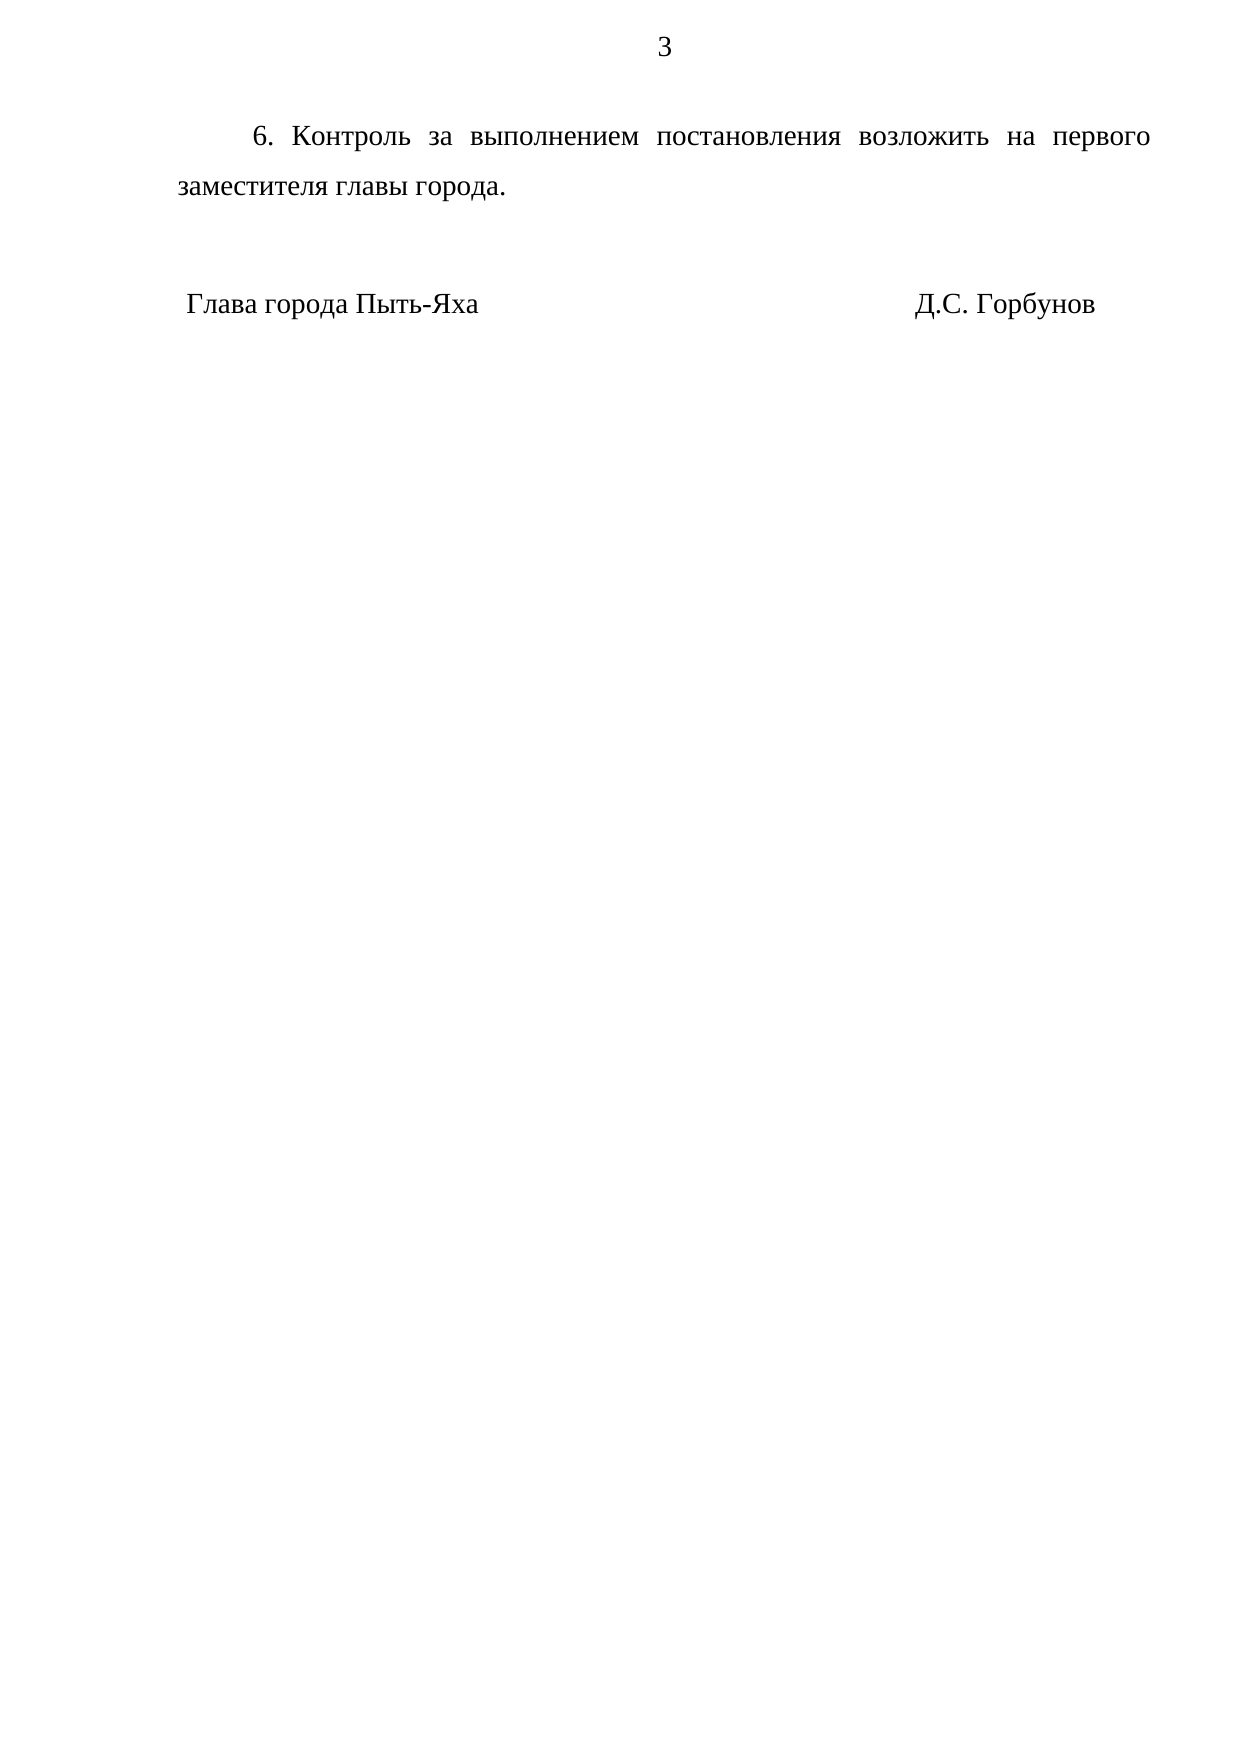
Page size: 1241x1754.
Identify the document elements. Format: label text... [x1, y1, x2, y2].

text Глава города Пыть-Яха Д.С. Горбунов [186, 286, 1152, 319]
text 6. Контроль за выполнением постановления возложить на первого заместителя главы города. [177, 118, 1152, 202]
